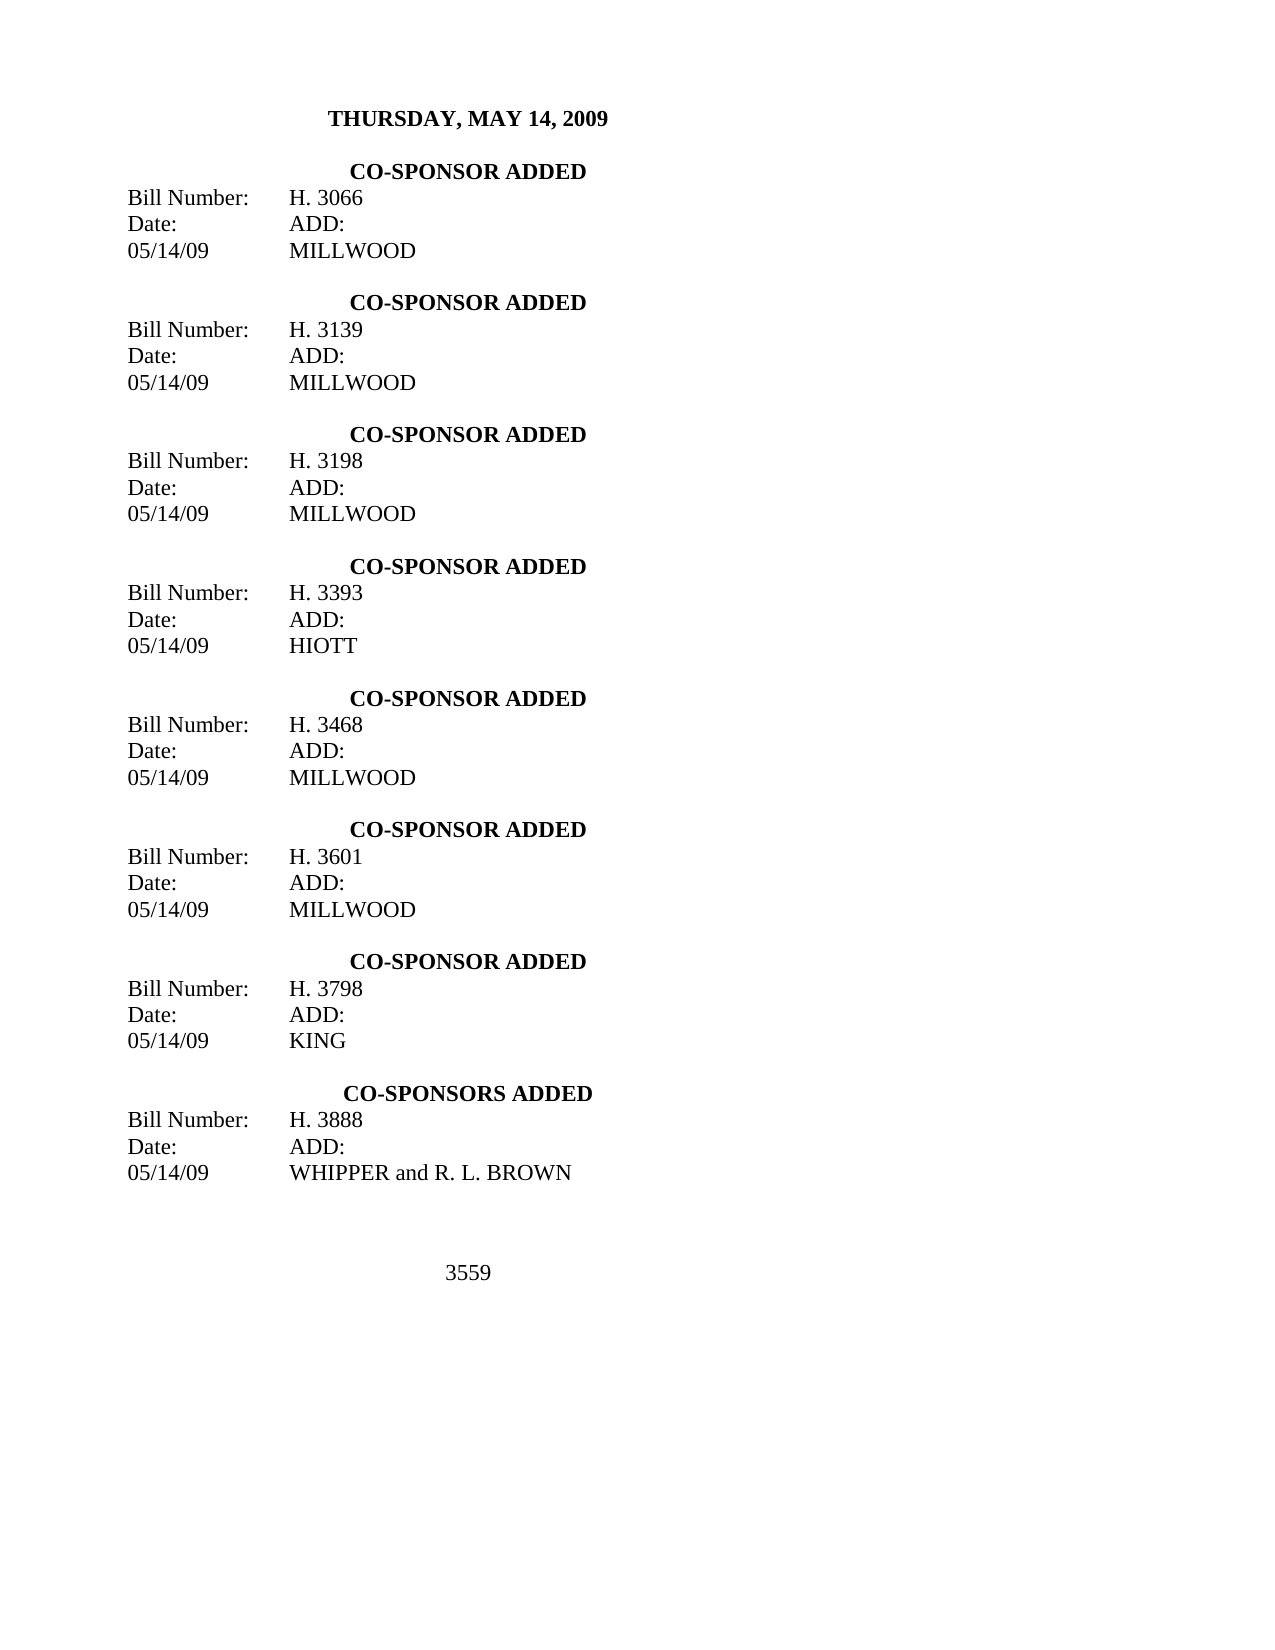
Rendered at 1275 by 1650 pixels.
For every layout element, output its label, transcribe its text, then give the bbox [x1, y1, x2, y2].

text CO-SPONSOR ADDED [127, 289, 786, 316]
table_header H. 3393 [278, 579, 392, 606]
table_cell MILLWOOD [278, 896, 442, 922]
table_header H. 3468 [278, 711, 442, 737]
table_cell ADD: [278, 474, 442, 500]
table_header Bill Number: [116, 579, 278, 606]
text CO-SPONSOR ADDED [127, 158, 786, 184]
table_cell Date: [116, 1001, 278, 1027]
table_cell KING [278, 1028, 392, 1054]
table_header Bill Number: [116, 1106, 278, 1133]
table_header H. 3798 [278, 975, 392, 1001]
table_cell Date: [116, 738, 278, 764]
table_header Bill Number: [116, 975, 278, 1001]
table_header H. 3139 [278, 316, 442, 342]
table_header H. 3888 [278, 1106, 605, 1133]
text CO-SPONSOR ADDED [127, 553, 786, 579]
table_cell ADD: [278, 342, 442, 368]
table_cell ADD: [278, 869, 442, 896]
table_cell MILLWOOD [278, 237, 442, 263]
table_cell 05/14/09 [116, 632, 278, 658]
table_cell ADD: [278, 738, 442, 764]
table_header Bill Number: [116, 184, 278, 210]
table_header H. 3066 [278, 184, 442, 210]
table_header Bill Number: [116, 448, 278, 474]
table_header Bill Number: [116, 711, 278, 737]
table_cell ADD: [278, 1001, 392, 1027]
table_cell Date: [116, 869, 278, 896]
table_header Bill Number: [116, 316, 278, 342]
table_cell 05/14/09 [116, 896, 278, 922]
table_cell Date: [116, 606, 278, 632]
table_header Bill Number: [116, 843, 278, 869]
table_cell MILLWOOD [278, 764, 442, 790]
table_cell ADD: [278, 606, 392, 632]
table_cell MILLWOOD [278, 369, 442, 395]
table_cell ADD: [278, 1133, 605, 1159]
table_cell WHIPPER and R. L. BROWN [278, 1159, 605, 1186]
text CO-SPONSOR ADDED [127, 421, 786, 448]
text CO-SPONSORS ADDED [127, 1080, 786, 1106]
table_cell 05/14/09 [116, 369, 278, 395]
text CO-SPONSOR ADDED [127, 948, 786, 975]
table_header H. 3601 [278, 843, 442, 869]
table_cell 05/14/09 [116, 764, 278, 790]
table_cell HIOTT [278, 632, 392, 658]
text CO-SPONSOR ADDED [127, 817, 786, 843]
table_cell 05/14/09 [116, 1028, 278, 1054]
table_cell Date: [116, 210, 278, 237]
table_cell Date: [116, 342, 278, 368]
table_cell 05/14/09 [116, 237, 278, 263]
table_cell ADD: [278, 210, 442, 237]
table_cell 05/14/09 [116, 500, 278, 527]
table_cell Date: [116, 474, 278, 500]
table_cell MILLWOOD [278, 500, 442, 527]
table_cell Date: [116, 1133, 278, 1159]
table_header H. 3198 [278, 448, 442, 474]
text CO-SPONSOR ADDED [127, 685, 786, 711]
table_cell 05/14/09 [116, 1159, 278, 1186]
